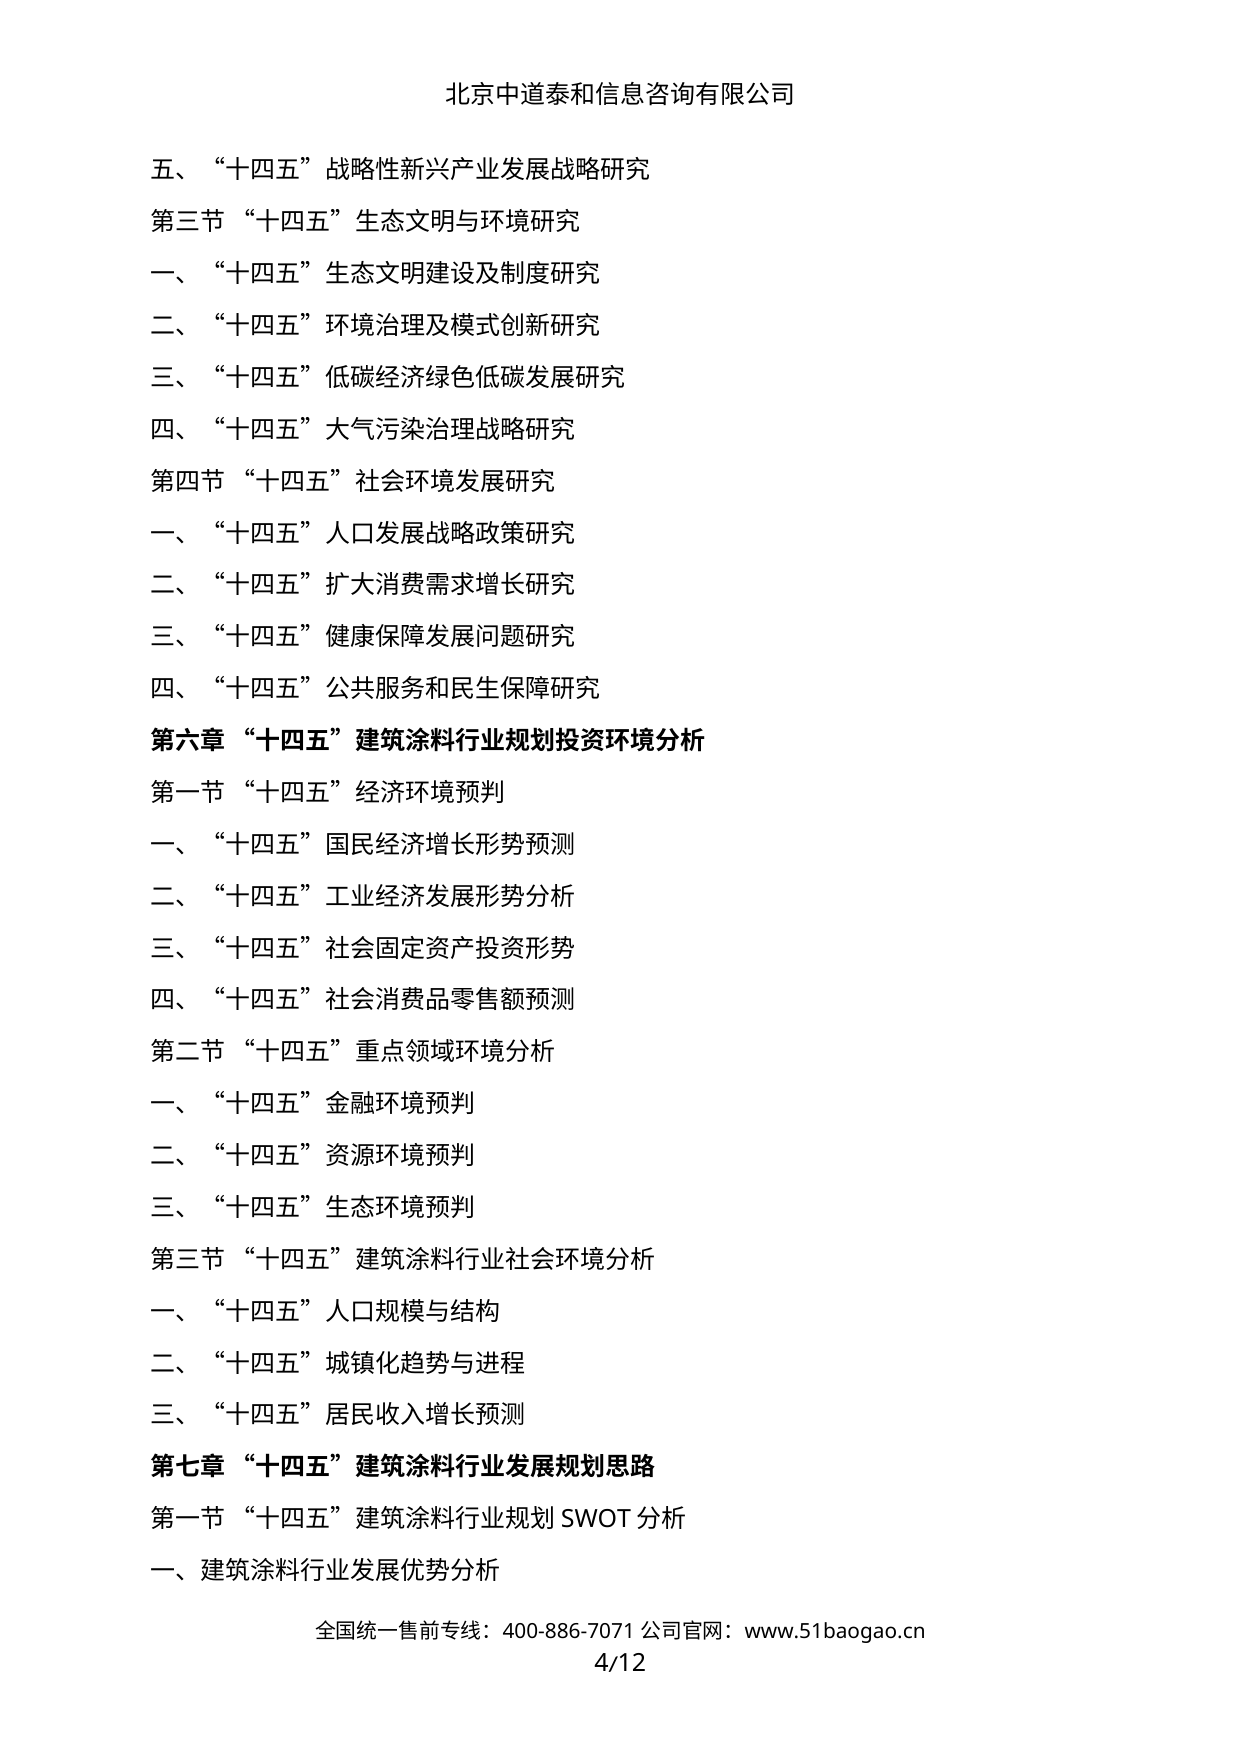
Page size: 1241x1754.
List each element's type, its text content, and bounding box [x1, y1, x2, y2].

text 四、“十四五”大气污染治理战略研究 [150, 409, 1090, 446]
text 一、“十四五”金融环境预判 [150, 1084, 1090, 1120]
text 二、“十四五”资源环境预判 [150, 1136, 1090, 1172]
text 三、“十四五”居民收入增长预测 [150, 1395, 1090, 1431]
text 四、“十四五”社会消费品零售额预测 [150, 980, 1090, 1016]
text 一、建筑涂料行业发展优势分析 [150, 1551, 1090, 1587]
text 第七章 “十四五”建筑涂料行业发展规划思路 [150, 1447, 1090, 1483]
text 二、“十四五”工业经济发展形势分析 [150, 876, 1090, 912]
text 二、“十四五”城镇化趋势与进程 [150, 1343, 1090, 1379]
text 五、“十四五”战略性新兴产业发展战略研究 [150, 150, 1090, 186]
text 四、“十四五”公共服务和民生保障研究 [150, 669, 1090, 705]
text 一、“十四五”生态文明建设及制度研究 [150, 254, 1090, 290]
text 二、“十四五”环境治理及模式创新研究 [150, 306, 1090, 342]
text 第一节 “十四五”建筑涂料行业规划SWOT分析 [150, 1499, 1090, 1535]
text 第三节 “十四五”生态文明与环境研究 [150, 202, 1090, 238]
text 一、“十四五”人口发展战略政策研究 [150, 513, 1090, 549]
text 一、“十四五”人口规模与结构 [150, 1291, 1090, 1327]
text 三、“十四五”低碳经济绿色低碳发展研究 [150, 357, 1090, 394]
text 第一节 “十四五”经济环境预判 [150, 772, 1090, 809]
text 二、“十四五”扩大消费需求增长研究 [150, 565, 1090, 601]
text 一、“十四五”国民经济增长形势预测 [150, 824, 1090, 861]
text 三、“十四五”社会固定资产投资形势 [150, 928, 1090, 964]
text 第三节 “十四五”建筑涂料行业社会环境分析 [150, 1239, 1090, 1276]
text 第二节 “十四五”重点领域环境分析 [150, 1032, 1090, 1068]
text 第六章 “十四五”建筑涂料行业规划投资环境分析 [150, 721, 1090, 757]
text 三、“十四五”生态环境预判 [150, 1187, 1090, 1224]
text 三、“十四五”健康保障发展问题研究 [150, 617, 1090, 653]
text 第四节 “十四五”社会环境发展研究 [150, 461, 1090, 497]
